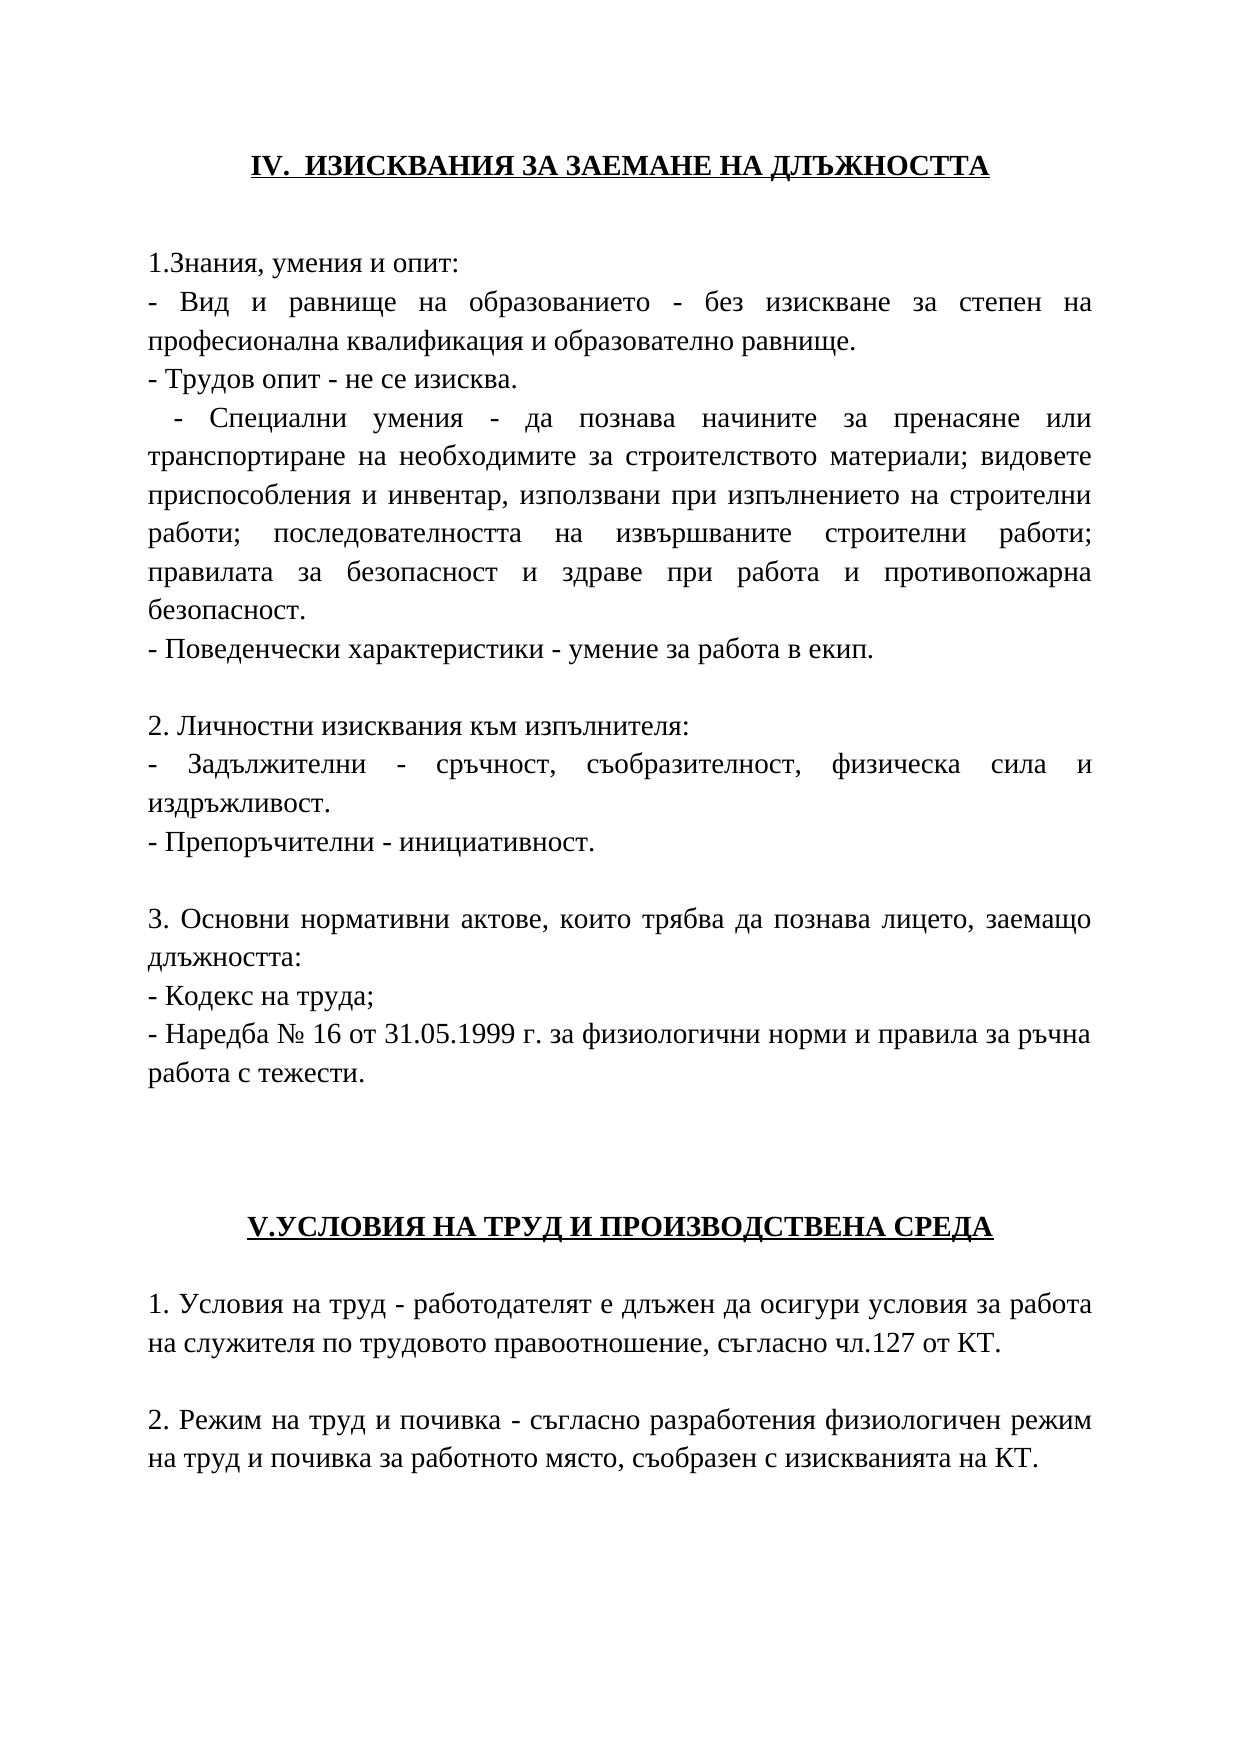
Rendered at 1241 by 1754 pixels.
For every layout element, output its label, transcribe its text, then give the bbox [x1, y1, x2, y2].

text - Наредба № 16 от 31.05.1999 г. за физиологични норми и правила за ръчна работа с тежести. [148, 1016, 1093, 1088]
text 3. Основни нормативни актове, които трябва да познава лицето, заемащо длъжността: [148, 901, 1093, 973]
text 1. Условия на труд - работодателят е длъжен да осигури условия за работа на служителя по трудовото правоотношение, съгласно чл.127 от КТ. [148, 1286, 1093, 1358]
text IV. ИЗИСКВАНИЯ ЗА ЗАЕМАНЕ НА ДЛЪЖНОСТТА [148, 148, 1093, 181]
text 2. Личностни изисквания към изпълнителя: [148, 708, 1093, 742]
text 1.Знания, умения и опит: [148, 246, 1093, 279]
text - Кодекс на труда; [148, 978, 1093, 1011]
text - Трудов опит - не се изисква. [148, 361, 1093, 395]
text - Препоръчителни - инициативност. [148, 824, 1093, 857]
text - Задължителни - сръчност, съобразителност, физическа сила и издръжливост. [148, 747, 1093, 819]
text 2. Режим на труд и почивка - съгласно разработения физиологичен режим на труд и почивка за работното място, съобразен с изискванията на КТ. [148, 1402, 1093, 1474]
text V.УСЛОВИЯ НА ТРУД И ПРОИЗВОДСТВЕНА СРЕДА [148, 1209, 1093, 1243]
text - Поведенчески характеристики - умение за работа в екип. [148, 631, 1093, 664]
text - Специални умения - да познава начините за пренасяне или транспортиране на необходимите за строителството материали; видовете приспособления и инвентар, използвани при изпълнението на строителни работи; последователността на извършваните строителни работи; правилата за безопасност и здраве при работа и противопожарна безопасност. [148, 400, 1093, 626]
text - Вид и равнище на образованието - без изискване за степен на професионална квалификация и образователно равнище. [148, 284, 1093, 356]
